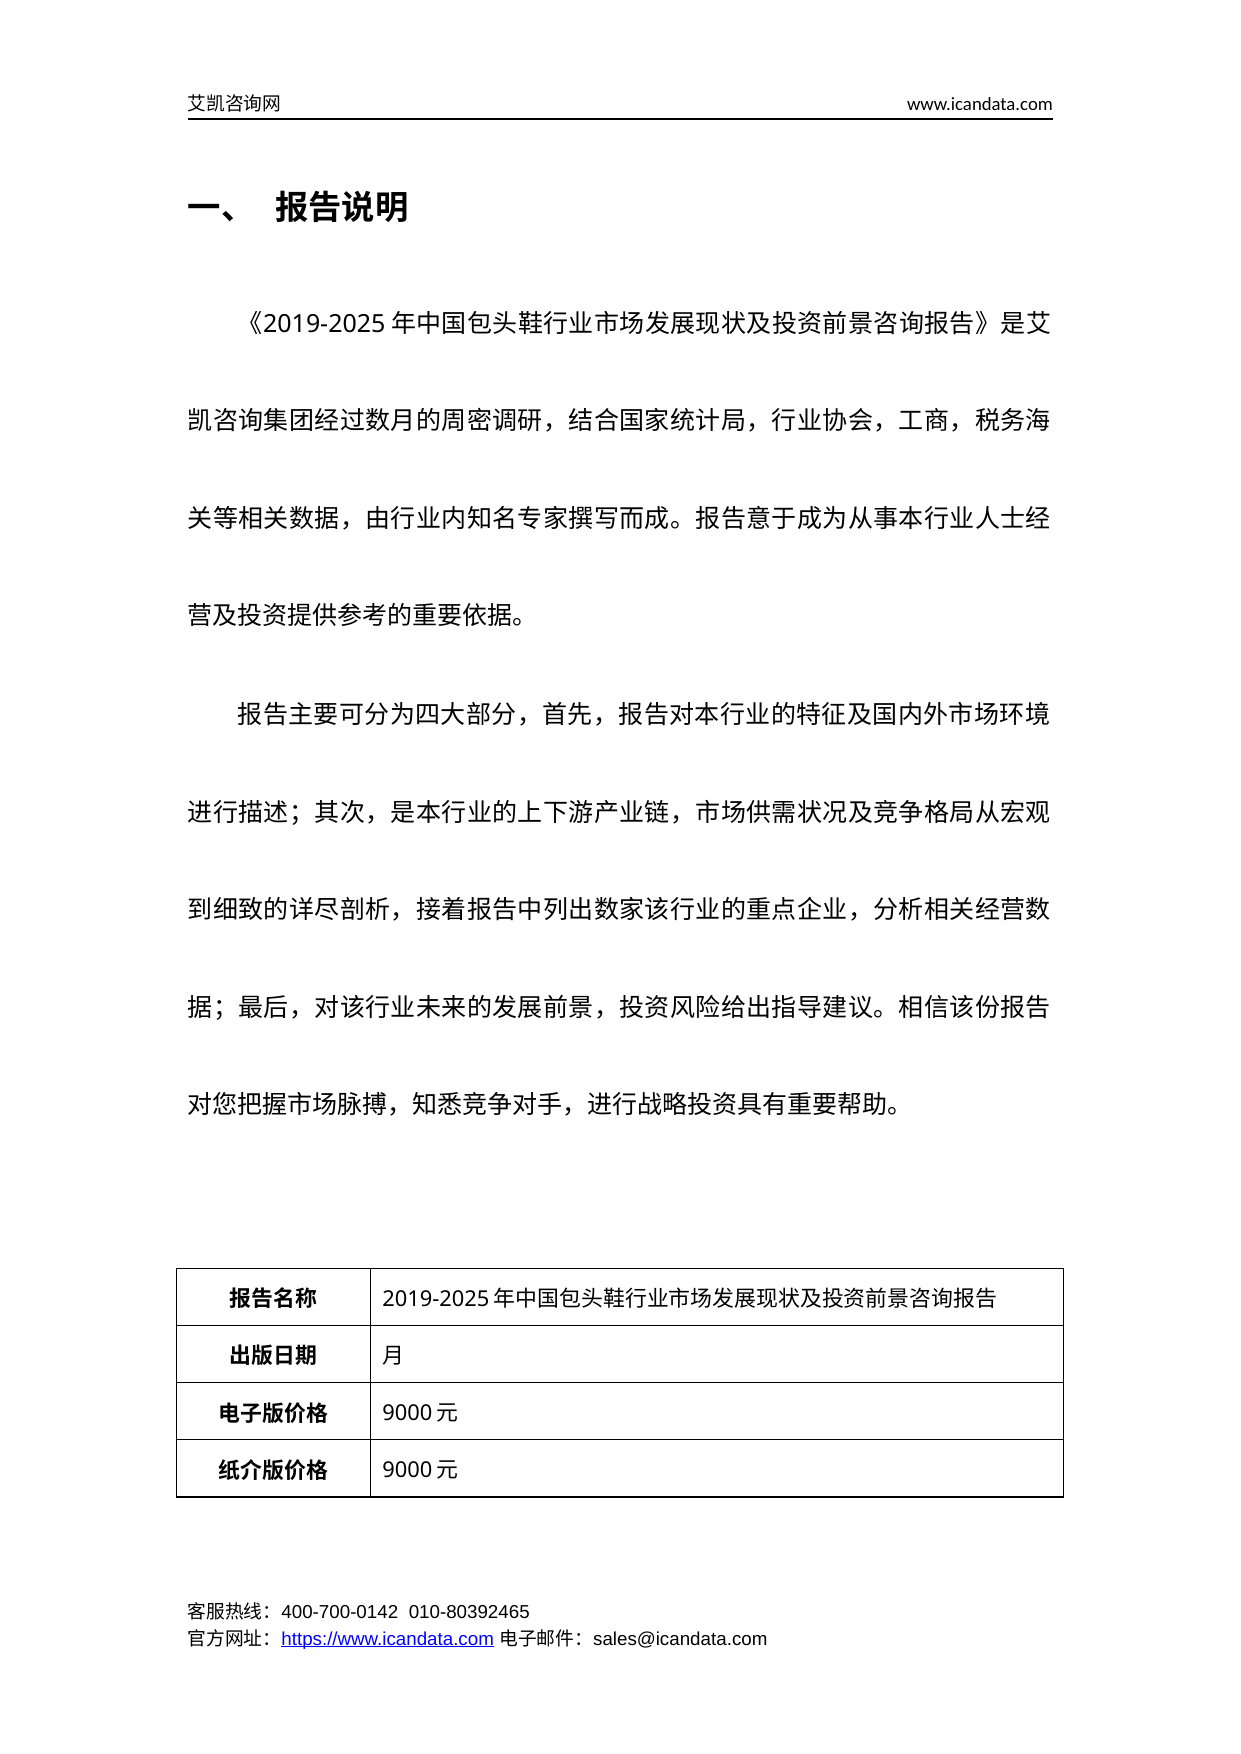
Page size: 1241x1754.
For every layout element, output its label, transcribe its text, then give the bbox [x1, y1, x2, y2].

table_cell 纸介版价格 [177, 1440, 370, 1496]
table_cell 月 [371, 1326, 1063, 1382]
table_cell 出版日期 [177, 1326, 370, 1382]
text 《2019-2025年中国包头鞋行业市场发展现状及投资前景咨询报告》是艾凯咨询集团经过数月的周密调研，结合国家统计局，行业协会，工商，税务海关等相关数据，由行业内知名专家撰写而成。报告意于成为从事本行业人士经营及投资提供参考的重要依据。 [187, 289, 1053, 646]
table_cell 9000元 [371, 1440, 1063, 1496]
table_cell 电子版价格 [177, 1383, 370, 1439]
table_header 2019-2025年中国包头鞋行业市场发展现状及投资前景咨询报告 [371, 1269, 1063, 1325]
subtitle 报告说明 [187, 172, 1053, 237]
text 报告主要可分为四大部分，首先，报告对本行业的特征及国内外市场环境进行描述；其次，是本行业的上下游产业链，市场供需状况及竞争格局从宏观到细致的详尽剖析，接着报告中列出数家该行业的重点企业，分析相关经营数据；最后，对该行业未来的发展前景，投资风险给出指导建议。相信该份报告对您把握市场脉搏，知悉竞争对手，进行战略投资具有重要帮助。 [187, 681, 1053, 1136]
table_header 报告名称 [177, 1269, 370, 1325]
table_cell 9000元 [371, 1383, 1063, 1439]
